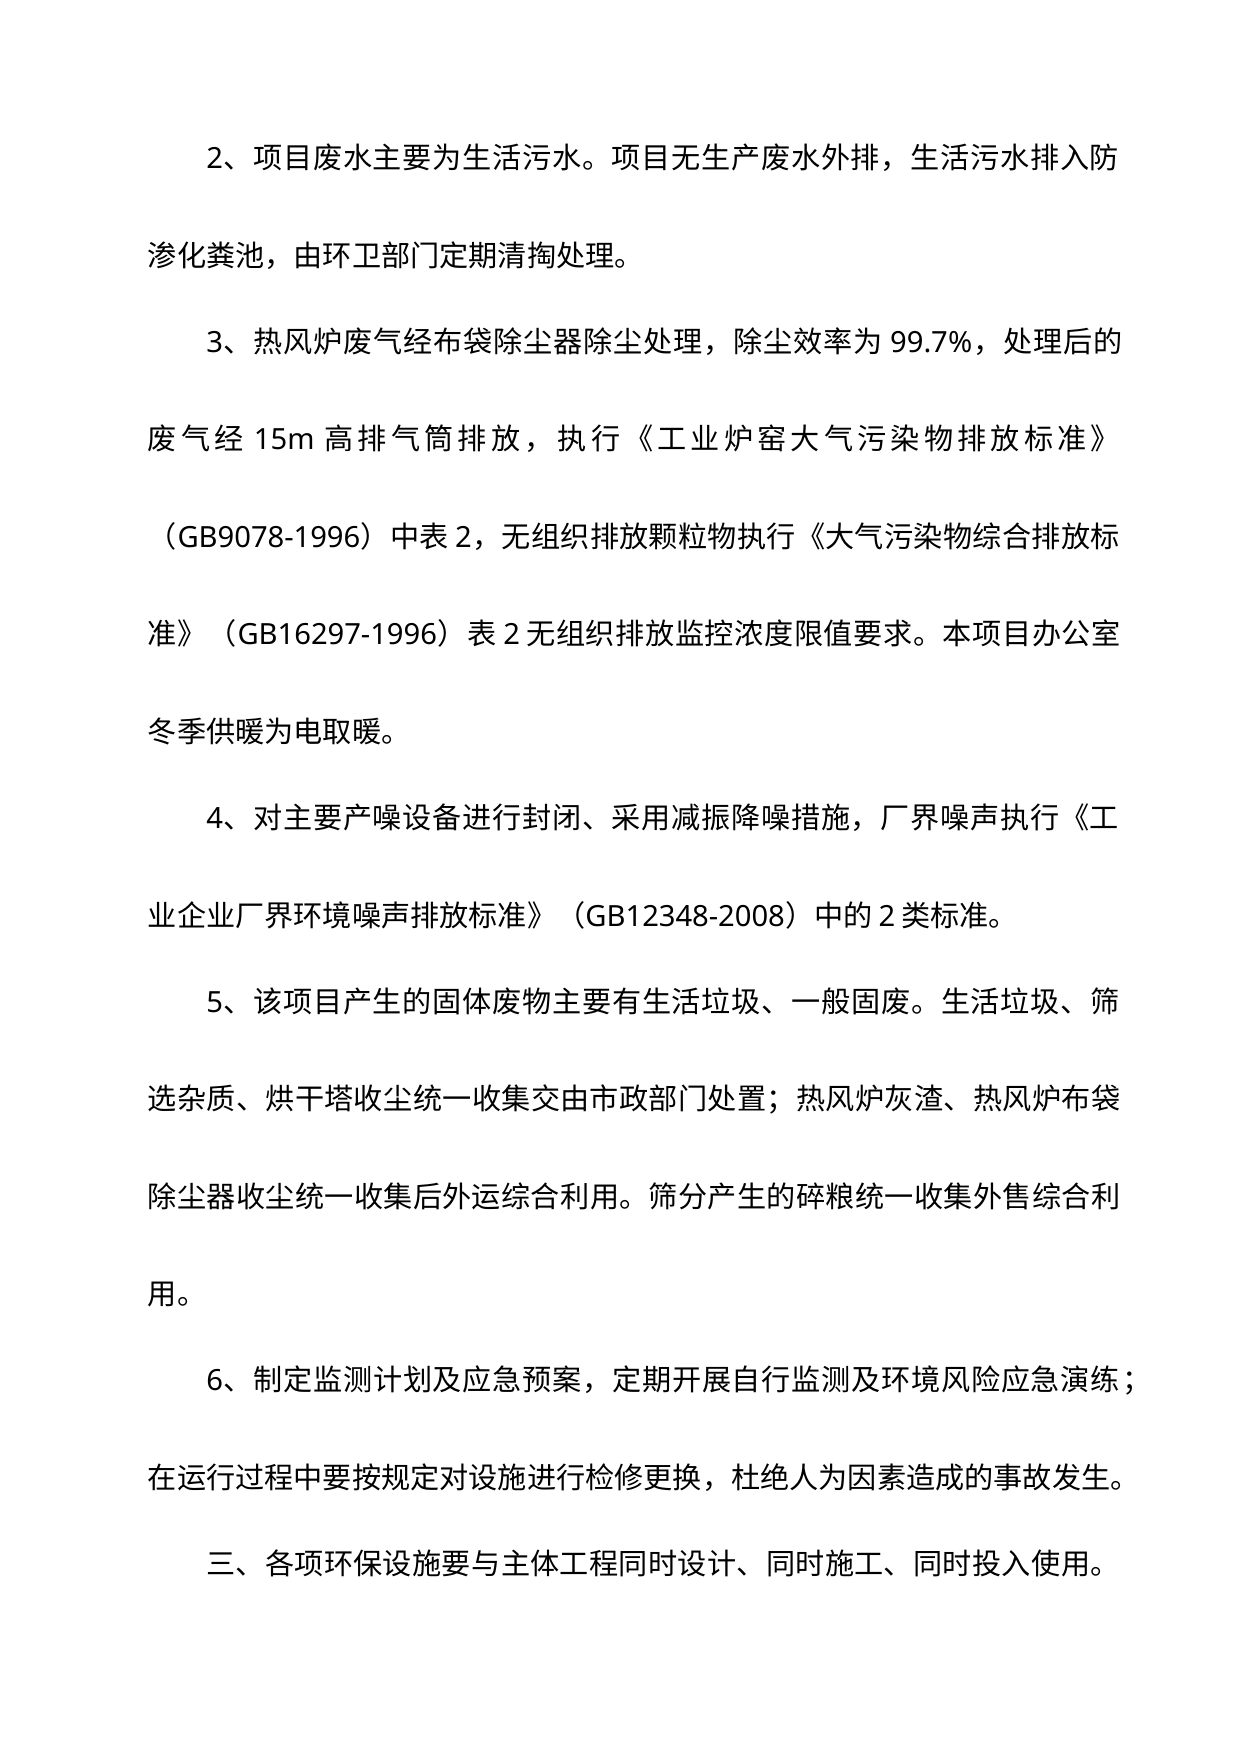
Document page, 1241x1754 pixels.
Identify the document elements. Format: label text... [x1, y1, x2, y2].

text 4、对主要产噪设备进行封闭、采用减振降噪措施，厂界噪声执行《工业企业厂界环境噪声排放标准》（GB12348-2008）中的2类标准。 [148, 783, 1122, 946]
text 6、制定监测计划及应急预案，定期开展自行监测及环境风险应急演练；在运行过程中要按规定对设施进行检修更换，杜绝人为因素造成的事故发生。 [148, 1346, 1122, 1508]
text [148, 1529, 1122, 1594]
text 3、热风炉废气经布袋除尘器除尘处理，除尘效率为99.7%，处理后的废气经15m高排气筒排放，执行《工业炉窑大气污染物排放标准》（GB9078-1996）中表2，无组织排放颗粒物执行《大气污染物综合排放标准》（GB16297-1996）表2无组织排放监控浓度限值要求。本项目办公室冬季供暖为电取暖。 [148, 307, 1122, 762]
text 5、该项目产生的固体废物主要有生活垃圾、一般固废。生活垃圾、筛选杂质、烘干塔收尘统一收集交由市政部门处置；热风炉灰渣、热风炉布袋除尘器收尘统一收集后外运综合利用。筛分产生的碎粮统一收集外售综合利用。 [148, 967, 1122, 1324]
text 2、项目废水主要为生活污水。项目无生产废水外排，生活污水排入防渗化粪池，由环卫部门定期清掏处理。 [148, 123, 1122, 286]
